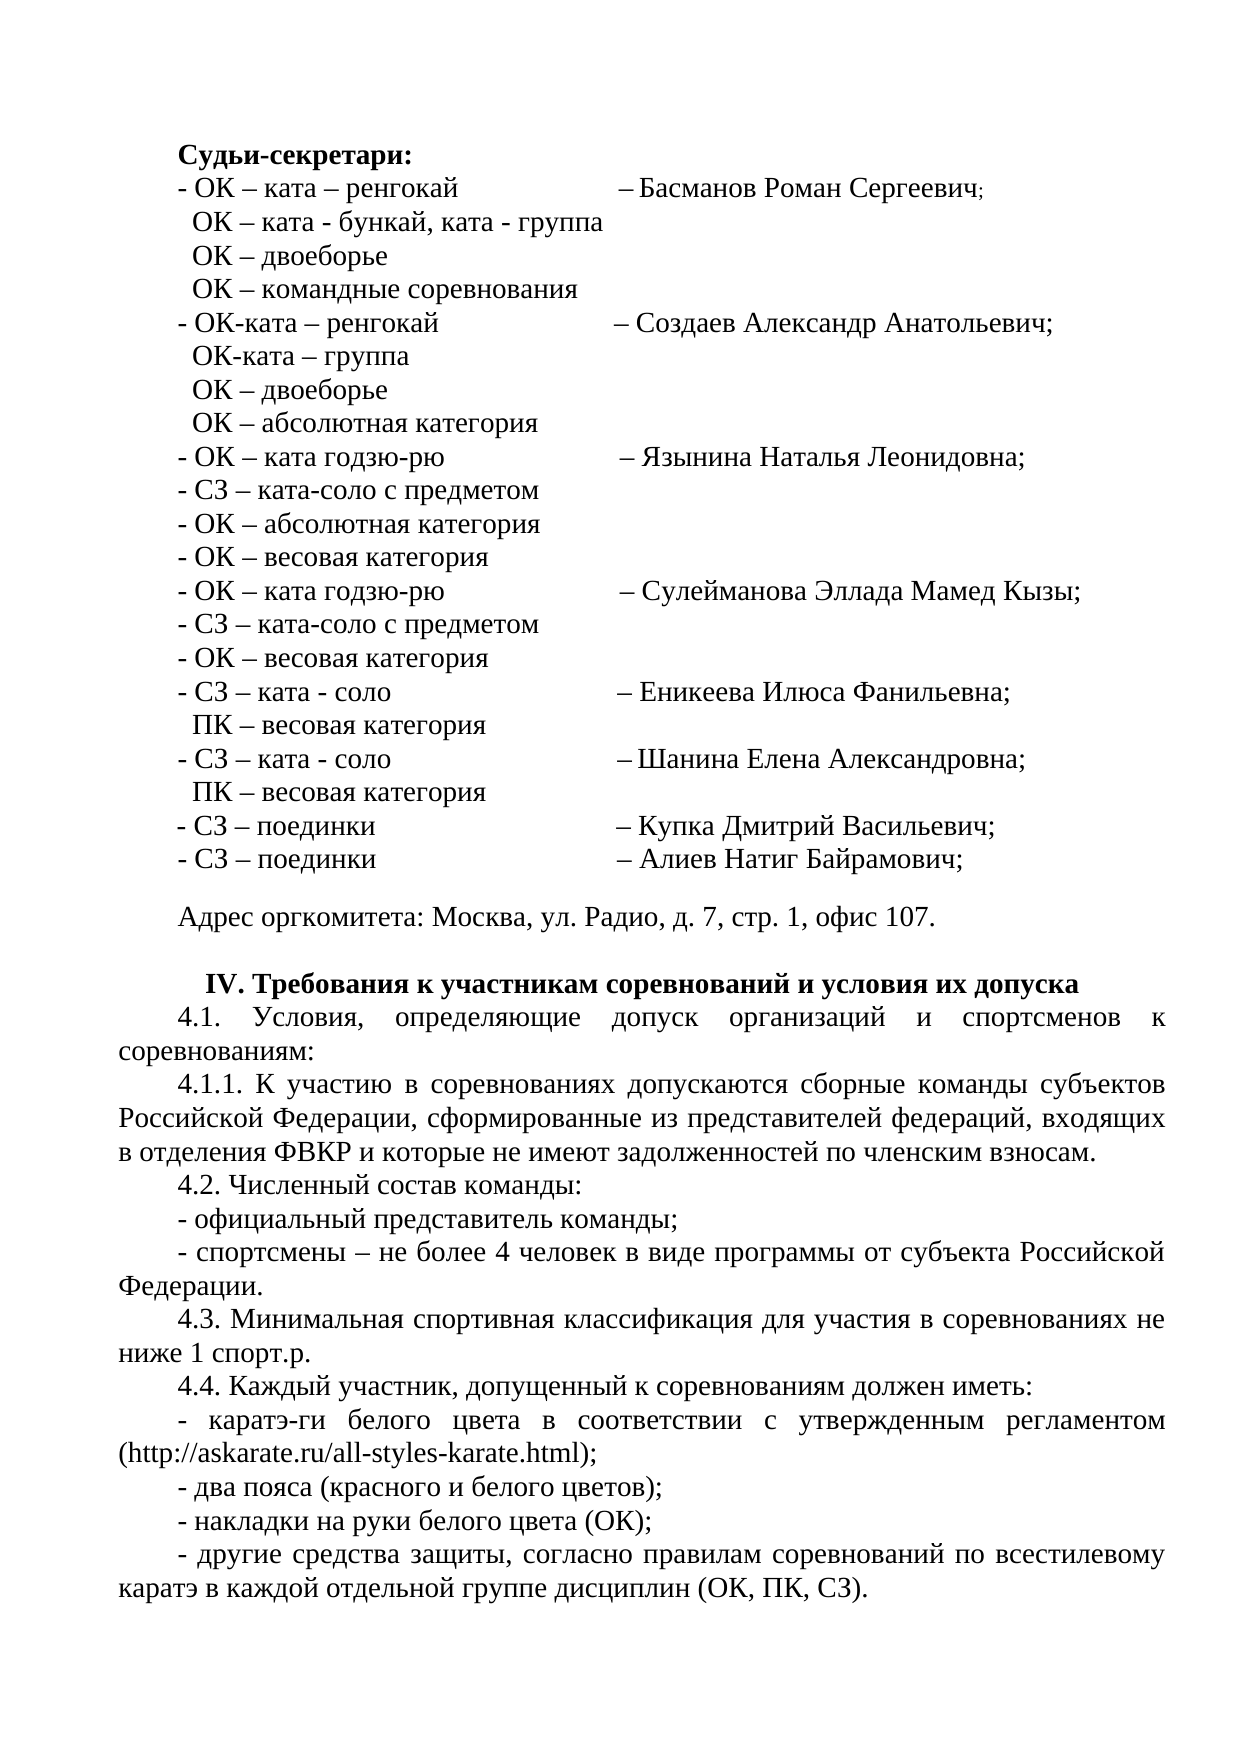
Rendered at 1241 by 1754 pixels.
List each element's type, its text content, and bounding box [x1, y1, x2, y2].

text - СЗ – ката-соло с предметом [118, 472, 1166, 506]
text ОК – командные соревнования [118, 271, 1166, 305]
text 4.1. Условия, определяющие допуск организаций и спортсменов к соревнованиям: [118, 999, 1166, 1067]
text - ОК-ката – ренгокай – Создаев Александр Анатольевич; [118, 305, 1166, 338]
text 4.4. Каждый участник, допущенный к соревнованиям должен иметь: [118, 1368, 1166, 1402]
text - ОК – ката годзю-рю – Язынина Наталья Леонидовна; [118, 439, 1166, 472]
text ПК – весовая категория [118, 774, 1166, 808]
text ОК – абсолютная категория [118, 405, 1166, 439]
text ПК – весовая категория [118, 707, 1166, 741]
text 4.1.1. К участию в соревнованиях допускаются сборные команды субъектов Российской Федерации, сформированные из представителей федераций, входящих в отделения ФВКР и которые не имеют задолженностей по членским взносам. [118, 1067, 1166, 1167]
text - СЗ – поединки – Купка Дмитрий Васильевич; [118, 808, 1166, 841]
text Адрес оргкомитета: Москва, ул. Радио, д. 7, стр. 1, офис 107. [118, 899, 1166, 932]
text - ОК – ката – ренгокай – Басманов Роман Сергеевич; [118, 171, 1166, 204]
text - ОК – весовая категория [118, 640, 1166, 674]
text 4.3. Минимальная спортивная классификация для участия в соревнованиях не ниже 1 спорт.р. [118, 1301, 1166, 1368]
text - каратэ-ги белого цвета в соответствии с утвержденным регламентом (http://askarate.ru/all-styles-karate.html); [118, 1402, 1166, 1469]
text 4.2. Численный состав команды: [118, 1167, 1166, 1201]
text IV. Требования к участникам соревнований и условия их допуска [118, 966, 1166, 999]
text Судьи-секретари: [118, 137, 1166, 171]
text - официальный представитель команды; [118, 1201, 1166, 1234]
text ОК-ката – группа [118, 338, 1166, 372]
text - СЗ – ката - соло – Шанина Елена Александровна; [118, 741, 1166, 774]
text ОК – двоеборье [118, 238, 1166, 271]
text - СЗ – поединки – Алиев Натиг Байрамович; [118, 841, 1166, 875]
text - два пояса (красного и белого цветов); [118, 1469, 1166, 1503]
text - СЗ – ката - соло – Еникеева Илюса Фанильевна; [118, 674, 1166, 707]
text - ОК – весовая категория [118, 539, 1166, 573]
text - ОК – абсолютная категория [118, 506, 1166, 539]
text ОК – ката - бункай, ката - группа [118, 204, 1166, 238]
text - СЗ – ката-соло с предметом [118, 607, 1166, 640]
text - ОК – ката годзю-рю – Сулейманова Эллада Мамед Кызы; [118, 573, 1166, 607]
text - накладки на руки белого цвета (ОК); [118, 1503, 1166, 1536]
text ОК – двоеборье [118, 372, 1166, 405]
text - другие средства защиты, согласно правилам соревнований по всестилевому каратэ в каждой отдельной группе дисциплин (ОК, ПК, СЗ). [118, 1536, 1166, 1603]
text - спортсмены – не более 4 человек в виде программы от субъекта Российской Федерации. [118, 1234, 1166, 1301]
